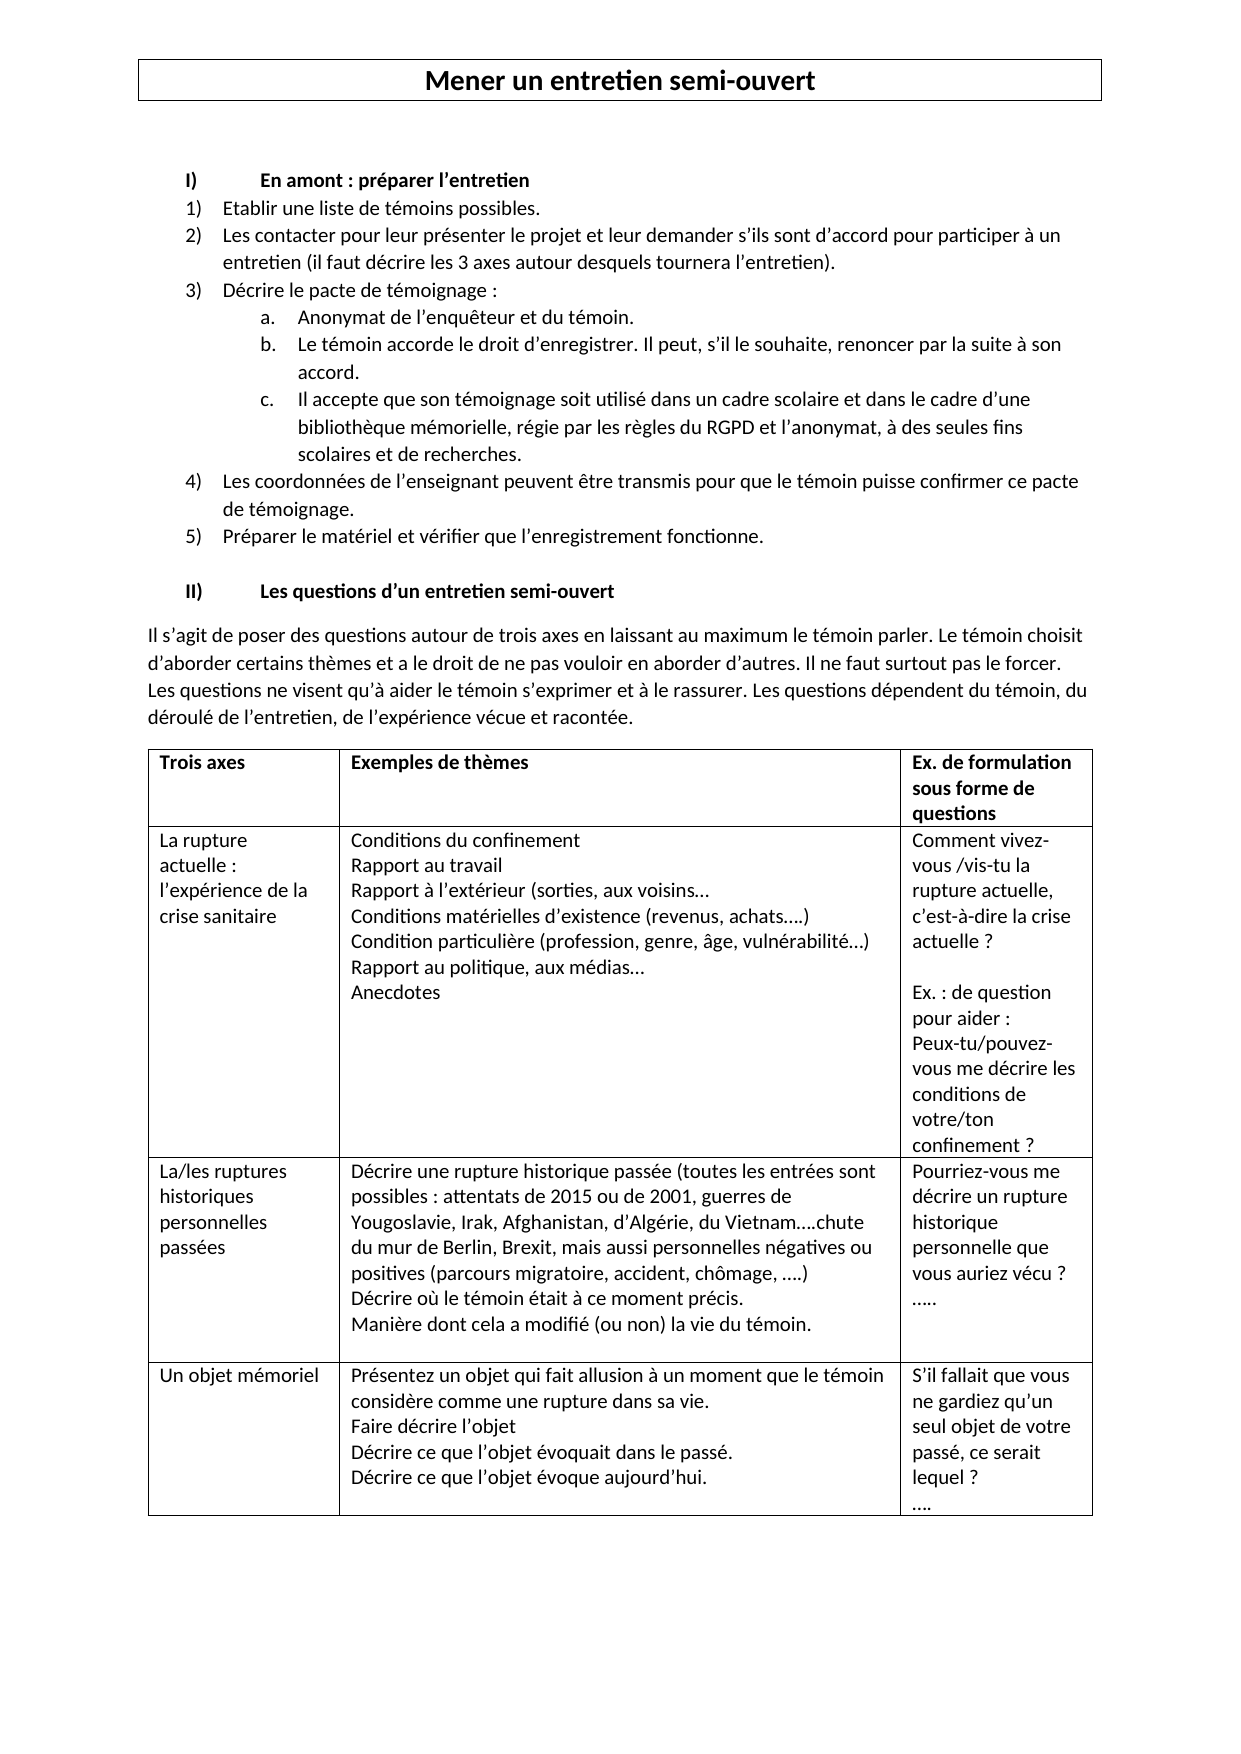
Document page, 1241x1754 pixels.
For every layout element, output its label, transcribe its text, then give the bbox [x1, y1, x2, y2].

text Il s’agit de poser des questions autour de trois axes en laissant au maximum le témoin parler. Le témoin choisit d’aborder certains thèmes et a le droit de ne pas vouloir en aborder d’autres. Il ne faut surtout pas le forcer. Les questions ne visent qu’à aider le témoin s’exprimer et à le rassurer. Les questions dépendent du témoin, du déroulé de l’entretien, de l’expérience vécue et racontée. [148, 622, 1093, 730]
list Anonymat de l’enquêteur et du témoin. [260, 304, 1093, 330]
list Etablir une liste de témoins possibles. [185, 195, 1093, 220]
table_header Trois axes [149, 750, 339, 826]
list Les contacter pour leur présenter le projet et leur demander s’ils sont d’accord pour participer à un entretien (il faut décrire les 3 axes autour desquels tournera l’entretien). [185, 222, 1093, 275]
list Il accepte que son témoignage soit utilisé dans un cadre scolaire et dans le cadre d’une bibliothèque mémorielle, régie par les règles du RGPD et l’anonymat, à des seules fins scolaires et de recherches. [260, 386, 1093, 467]
table_cell Pourriez-vous me décrire un rupture historique personnelle que vous auriez vécu ? ….. [901, 1158, 1092, 1362]
list Décrire le pacte de témoignage : [185, 277, 1093, 302]
table_cell Décrire une rupture historique passée (toutes les entrées sont possibles : attentats de 2015 ou de 2001, guerres de Yougoslavie, Irak, Afghanistan, d’Algérie, du Vietnam….chute du mur de Berlin, Brexit, mais aussi personnelles négatives ou positives (parcours migratoire, accident, chômage, ….) Décrire où le témoin était à ce moment précis. Manière dont cela a modifié (ou non) la vie du témoin. [340, 1158, 900, 1362]
list En amont : préparer l’entretien [185, 167, 1093, 193]
table_header Ex. de formulation sous forme de questions [901, 750, 1092, 826]
table_cell Conditions du confinement Rapport au travail Rapport à l’extérieur (sorties, aux voisins… Conditions matérielles d’existence (revenus, achats….) Condition particulière (profession, genre, âge, vulnérabilité…) Rapport au politique, aux médias… Anecdotes [340, 827, 900, 1157]
list Les questions d’un entretien semi-ouvert [185, 578, 1093, 604]
table_cell Un objet mémoriel [149, 1363, 339, 1515]
list Le témoin accorde le droit d’enregistrer. Il peut, s’il le souhaite, renoncer par la suite à son accord. [260, 332, 1093, 384]
table_cell La/les ruptures historiques personnelles passées [149, 1158, 339, 1362]
table_cell Comment vivez-vous /vis-tu la rupture actuelle, c’est-à-dire la crise actuelle ? Ex. : de question pour aider : Peux-tu/pouvez-vous me décrire les conditions de votre/ton confinement ? [901, 827, 1092, 1157]
list Les coordonnées de l’enseignant peuvent être transmis pour que le témoin puisse confirmer ce pacte de témoignage. [185, 469, 1093, 521]
table_cell Présentez un objet qui fait allusion à un moment que le témoin considère comme une rupture dans sa vie. Faire décrire l’objet Décrire ce que l’objet évoquait dans le passé. Décrire ce que l’objet évoque aujourd’hui. [340, 1363, 900, 1515]
table_cell La rupture actuelle : l’expérience de la crise sanitaire [149, 827, 339, 1157]
table_header Exemples de thèmes [340, 750, 900, 826]
text Mener un entretien semi-ouvert [139, 60, 1101, 100]
table_cell S’il fallait que vous ne gardiez qu’un seul objet de votre passé, ce serait lequel ? …. [901, 1363, 1092, 1515]
list Préparer le matériel et vérifier que l’enregistrement fonctionne. [185, 523, 1093, 549]
